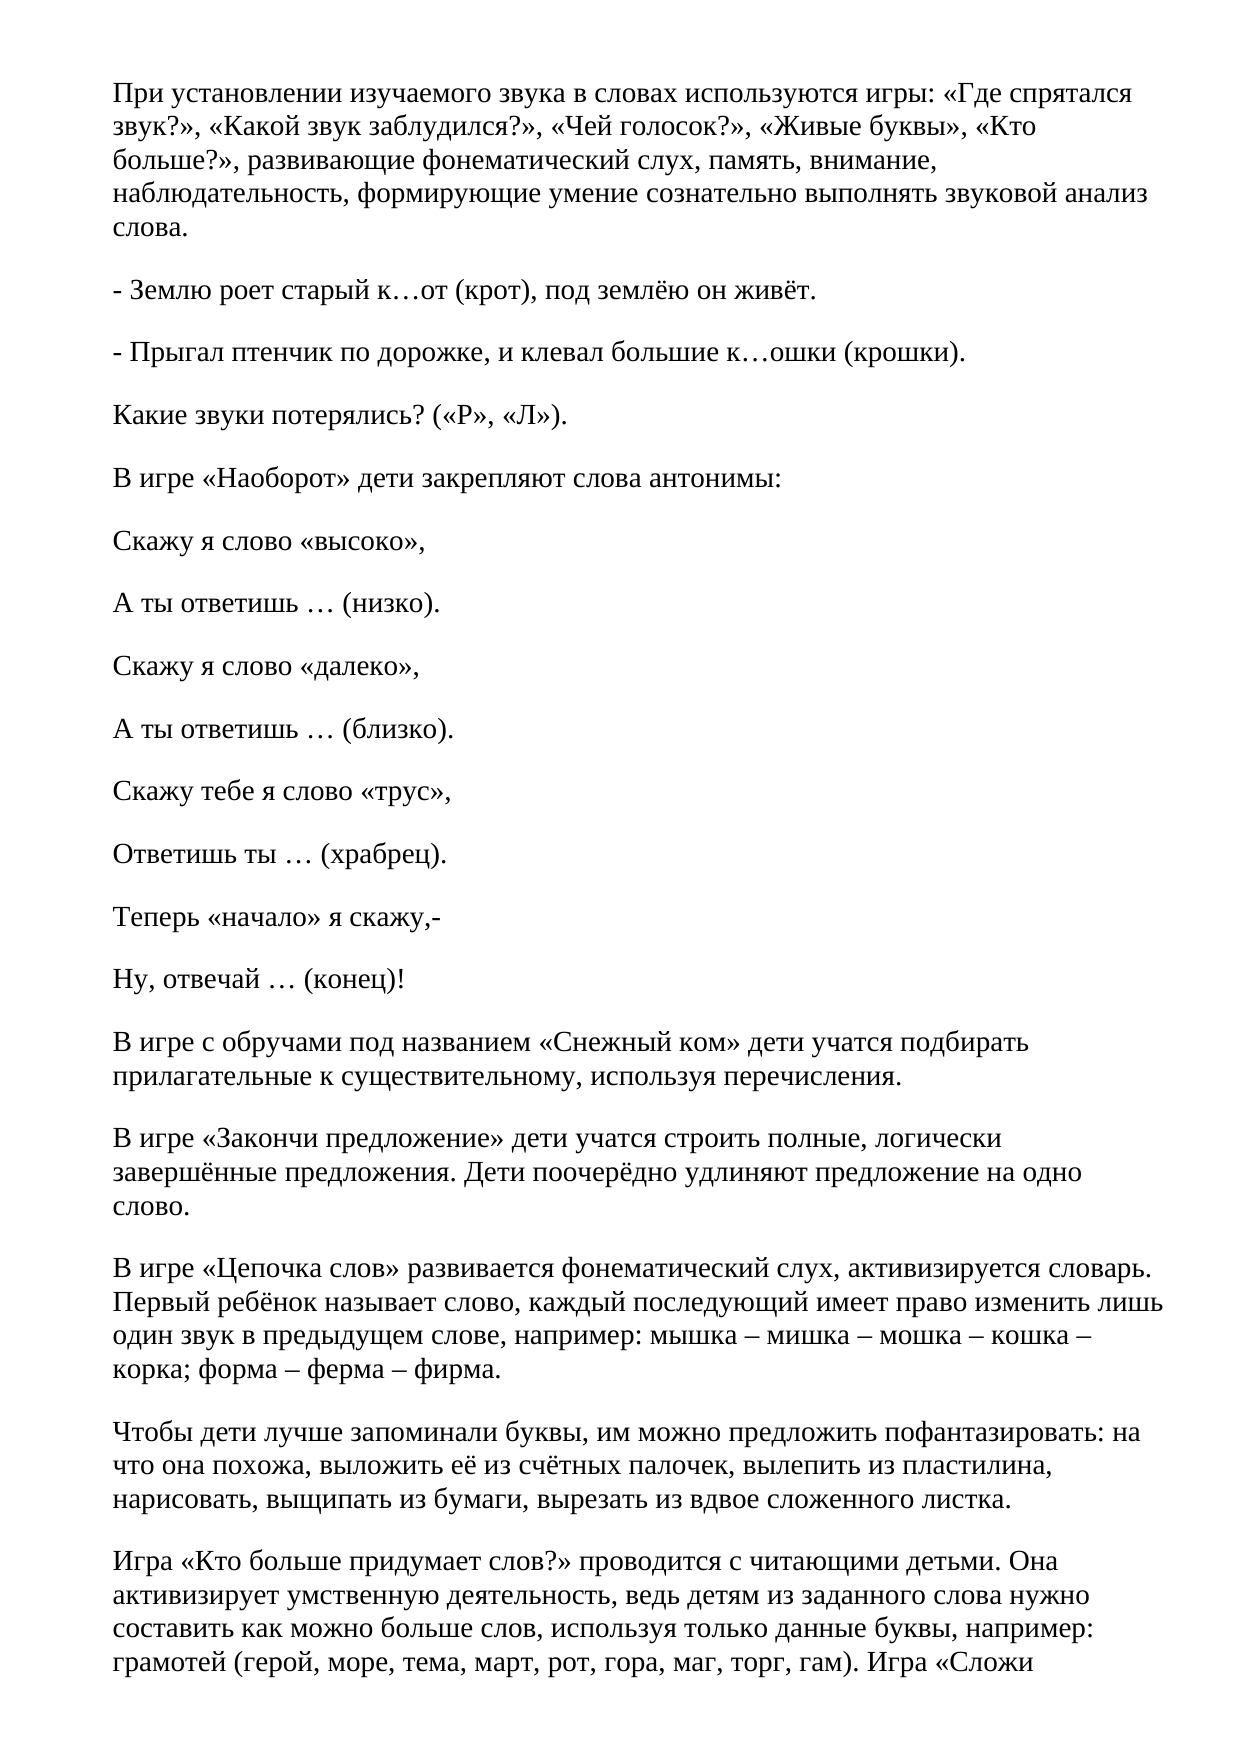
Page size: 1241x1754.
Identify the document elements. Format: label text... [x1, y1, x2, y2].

text При установлении изучаемого звука в словах используются игры: «Где спрятался звук?», «Какой звук заблудился?», «Чей голосок?», «Живые буквы», «Кто больше?», развивающие фонематический слух, память, внимание, наблюдательность, формирующие умение сознательно выполнять звуковой анализ слова. [112, 75, 1165, 243]
text Ответишь ты … (храбрец). [112, 836, 1165, 870]
text В игре «Цепочка слов» развивается фонематический слух, активизируется словарь. Первый ребёнок называет слово, каждый последующий имеет право изменить лишь один звук в предыдущем слове, например: мышка – мишка – мошка – кошка – корка; форма – ферма – фирма. [112, 1250, 1165, 1384]
text Теперь «начало» я скажу,- [112, 899, 1165, 932]
text - Землю роет старый к…от (крот), под землёю он живёт. [112, 272, 1165, 305]
text - Прыгал птенчик по дорожке, и клевал большие к…ошки (крошки). [112, 334, 1165, 368]
text Чтобы дети лучше запоминали буквы, им можно предложить пофантазировать: на что она похожа, выложить её из счётных палочек, вылепить из пластилина, нарисовать, выщипать из бумаги, вырезать из вдвое сложенного листка. [112, 1414, 1165, 1514]
text Скажу я слово «далеко», [112, 648, 1165, 682]
text В игре «Наоборот» дети закрепляют слова антонимы: [112, 460, 1165, 493]
text В игре с обручами под названием «Снежный ком» дети учатся подбирать прилагательные к существительному, используя перечисления. [112, 1024, 1165, 1091]
text Скажу я слово «высоко», [112, 523, 1165, 556]
text А ты ответишь … (низко). [112, 585, 1165, 619]
text А ты ответишь … (близко). [112, 711, 1165, 744]
text Какие звуки потерялись? («Р», «Л»). [112, 397, 1165, 431]
text В игре «Закончи предложение» дети учатся строить полные, логически завершённые предложения. Дети поочерёдно удлиняют предложение на одно слово. [112, 1121, 1165, 1221]
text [112, 1543, 1165, 1678]
text Скажу тебе я слово «трус», [112, 773, 1165, 807]
text Ну, отвечай … (конец)! [112, 962, 1165, 995]
